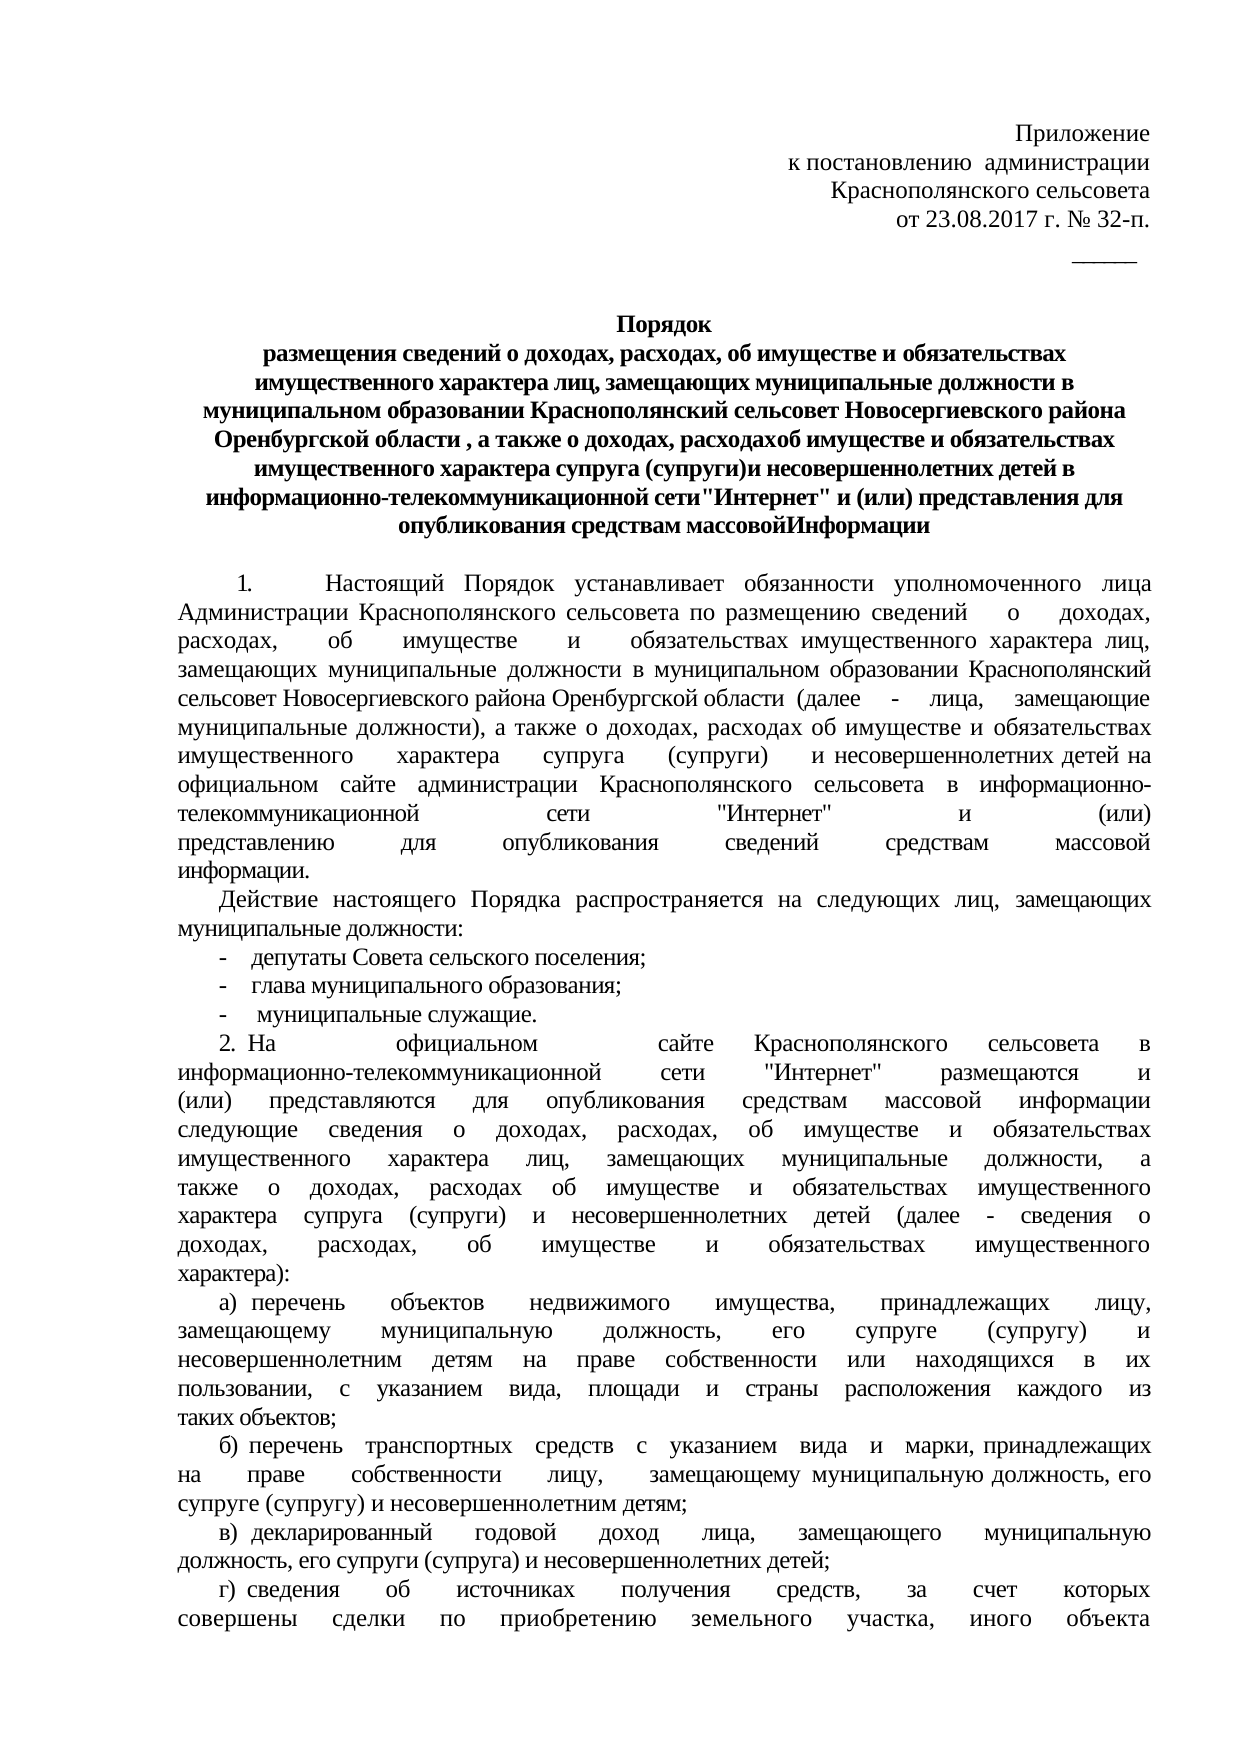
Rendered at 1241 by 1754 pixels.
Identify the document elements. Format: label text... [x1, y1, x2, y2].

text 2. На официальном сайте Краснополянского сельсовета в информационно-телекоммуникационной сети "Интернет" размещаются и (или) представляются для опубликования средствам массовой информации следующие сведения о доходах, расходах, об имуществе и обязательствах имущественного характера лиц, замещающих муниципальные должности, а также о доходах, расходах об имуществе и обязательствах имущественного характера супруга (супруги) и несовершеннолетних детей (далее - сведения о доходах, расходах, об имуществе и обязательствах имущественного характера): [177, 1028, 1152, 1287]
text от 23.08.2017 г. № 32-п. [177, 204, 1150, 233]
list муниципальные служащие. [177, 999, 1152, 1028]
text размещения сведений о доходах, расходах, об имуществе и обязательствах имущественного характера лиц, замещающих муниципальные должности в муниципальном образовании Краснополянский сельсовет Новосергиевского района Оренбургской области , а также о доходах, расходахоб имуществе и обязательствах имущественного характера супруга (супруги)и несовершеннолетних детей в информационно-телекоммуникационной сети"Интернет" и (или) представления для опубликования средствам массовойИнформации [177, 338, 1152, 539]
text б) перечень транспортных средств с указанием вида и марки, принадлежащих на праве собственности лицу, замещающему муниципальную должность, его супруге (супругу) и несовершеннолетним детям; [177, 1430, 1152, 1517]
text Порядок [177, 309, 1152, 338]
text 1. Настоящий Порядок устанавливает обязанности уполномоченного лица Администрации Краснополянского сельсовета по размещению сведений о доходах, расходах, об имуществе и обязательствах имущественного характера лиц, замещающих муниципальные должности в муниципальном образовании Краснополянский сельсовет Новосергиевского района Оренбургской области (далее - лица, замещающие муниципальные должности), а также о доходах, расходах об имуществе и обязательствах имущественного характера супруга (супруги) и несовершеннолетних детей на официальном сайте администрации Краснополянского сельсовета в информационно-телекоммуникационной сети "Интернет" и (или) представлению для опубликования сведений средствам массовой информации. [177, 568, 1152, 884]
list депутаты Совета сельского поселения; [177, 942, 1152, 970]
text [177, 1574, 1152, 1632]
text Краснополянского сельсовета [177, 176, 1150, 204]
text к постановлению администрации [177, 147, 1150, 176]
text Приложение [177, 118, 1150, 147]
text в) декларированный годовой доход лица, замещающего муниципальную должность, его супруги (супруга) и несовершеннолетних детей; [177, 1517, 1152, 1574]
list глава муниципального образования; [177, 970, 1152, 999]
text а) перечень объектов недвижимого имущества, принадлежащих лицу, замещающему муниципальную должность, его супруге (супругу) и несовершеннолетним детям на праве собственности или находящихся в их пользовании, с указанием вида, площади и страны расположения каждого из таких объектов; [177, 1287, 1152, 1430]
text Действие настоящего Порядка распространяется на следующих лиц, замещающих муниципальные должности: [177, 884, 1152, 942]
